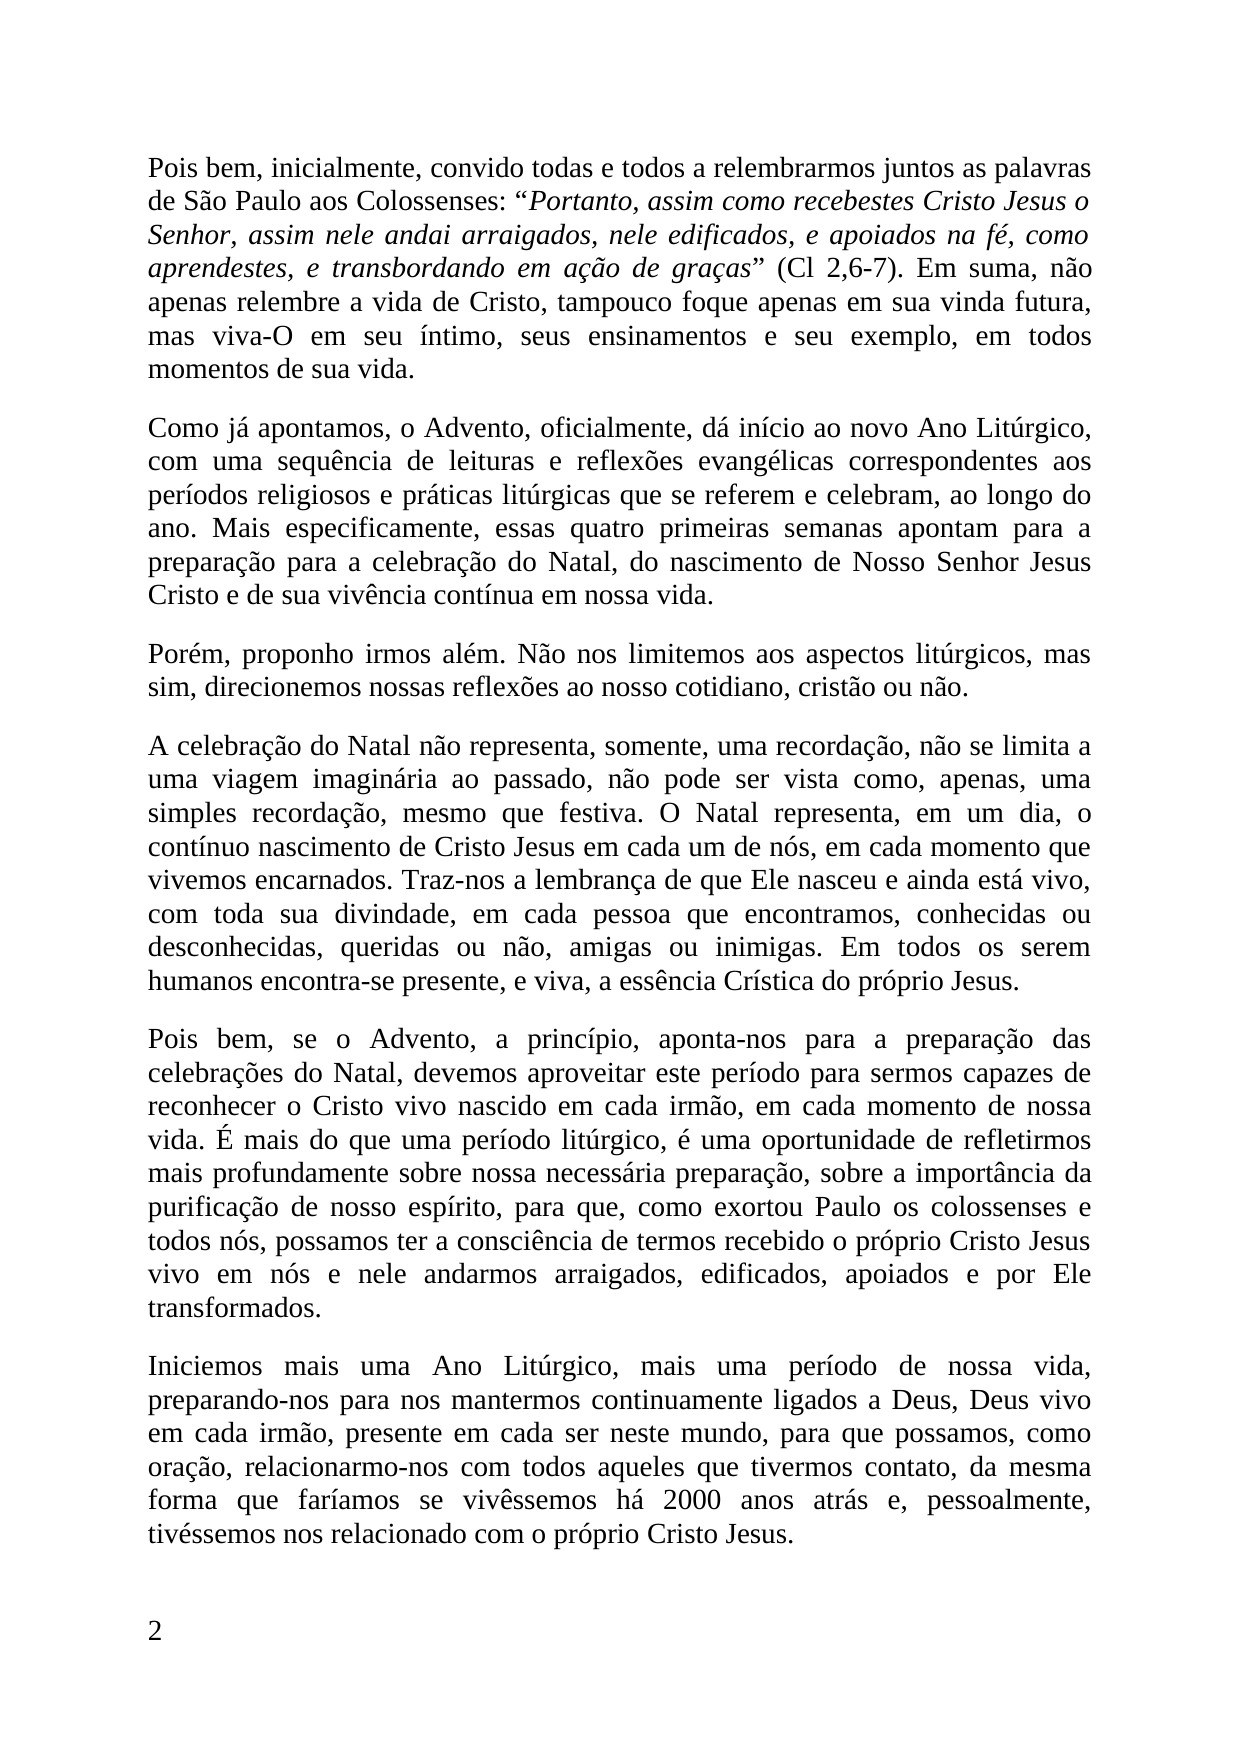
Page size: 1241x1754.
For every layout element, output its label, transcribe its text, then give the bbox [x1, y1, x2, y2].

text Pois bem, inicialmente, convido todas e todos a relembrarmos juntos as palavras de São Paulo aos Colossenses: “Portanto, assim como recebestes Cristo Jesus o Senhor, assim nele andai arraigados, nele edificados, e apoiados na fé, como aprendestes, e transbordando em ação de graças” (Cl 2,6-7). Em suma, não apenas relembre a vida de Cristo, tampouco foque apenas em sua vinda futura, mas viva-O em seu íntimo, seus ensinamentos e seu exemplo, em todos momentos de sua vida. [148, 150, 1092, 385]
text Porém, proponho irmos além. Não nos limitemos aos aspectos litúrgicos, mas sim, direcionemos nossas reflexões ao nosso cotidiano, cristão ou não. [148, 636, 1092, 703]
text A celebração do Natal não representa, somente, uma recordação, não se limita a uma viagem imaginária ao passado, não pode ser vista como, apenas, uma simples recordação, mesmo que festiva. O Natal representa, em um dia, o contínuo nascimento de Cristo Jesus em cada um de nós, em cada momento que vivemos encarnados. Traz-nos a lembrança de que Ele nasceu e ainda está vivo, com toda sua divindade, em cada pessoa que encontramos, conhecidas ou desconhecidas, queridas ou não, amigas ou inimigas. Em todos os serem humanos encontra-se presente, e viva, a essência Crística do próprio Jesus. [148, 728, 1092, 996]
text Iniciemos mais uma Ano Litúrgico, mais uma período de nossa vida, preparando-nos para nos mantermos continuamente ligados a Deus, Deus vivo em cada irmão, presente em cada ser neste mundo, para que possamos, como oração, relacionarmo-nos com todos aqueles que tivermos contato, da mesma forma que faríamos se vivêssemos há 2000 anos atrás e, pessoalmente, tivéssemos nos relacionado com o próprio Cristo Jesus. [148, 1348, 1092, 1549]
text Pois bem, se o Advento, a princípio, aponta-nos para a preparação das celebrações do Natal, devemos aproveitar este período para sermos capazes de reconhecer o Cristo vivo nascido em cada irmão, em cada momento de nossa vida. É mais do que uma período litúrgico, é uma oportunidade de refletirmos mais profundamente sobre nossa necessária preparação, sobre a importância da purificação de nosso espírito, para que, como exortou Paulo os colossenses e todos nós, possamos ter a consciência de termos recebido o próprio Cristo Jesus vivo em nós e nele andarmos arraigados, edificados, apoiados e por Ele transformados. [148, 1021, 1092, 1323]
text Como já apontamos, o Advento, oficialmente, dá início ao novo Ano Litúrgico, com uma sequência de leituras e reflexões evangélicas correspondentes aos períodos religiosos e práticas litúrgicas que se referem e celebram, ao longo do ano. Mais especificamente, essas quatro primeiras semanas apontam para a preparação para a celebração do Natal, do nascimento de Nosso Senhor Jesus Cristo e de sua vivência contínua em nossa vida. [148, 410, 1092, 611]
